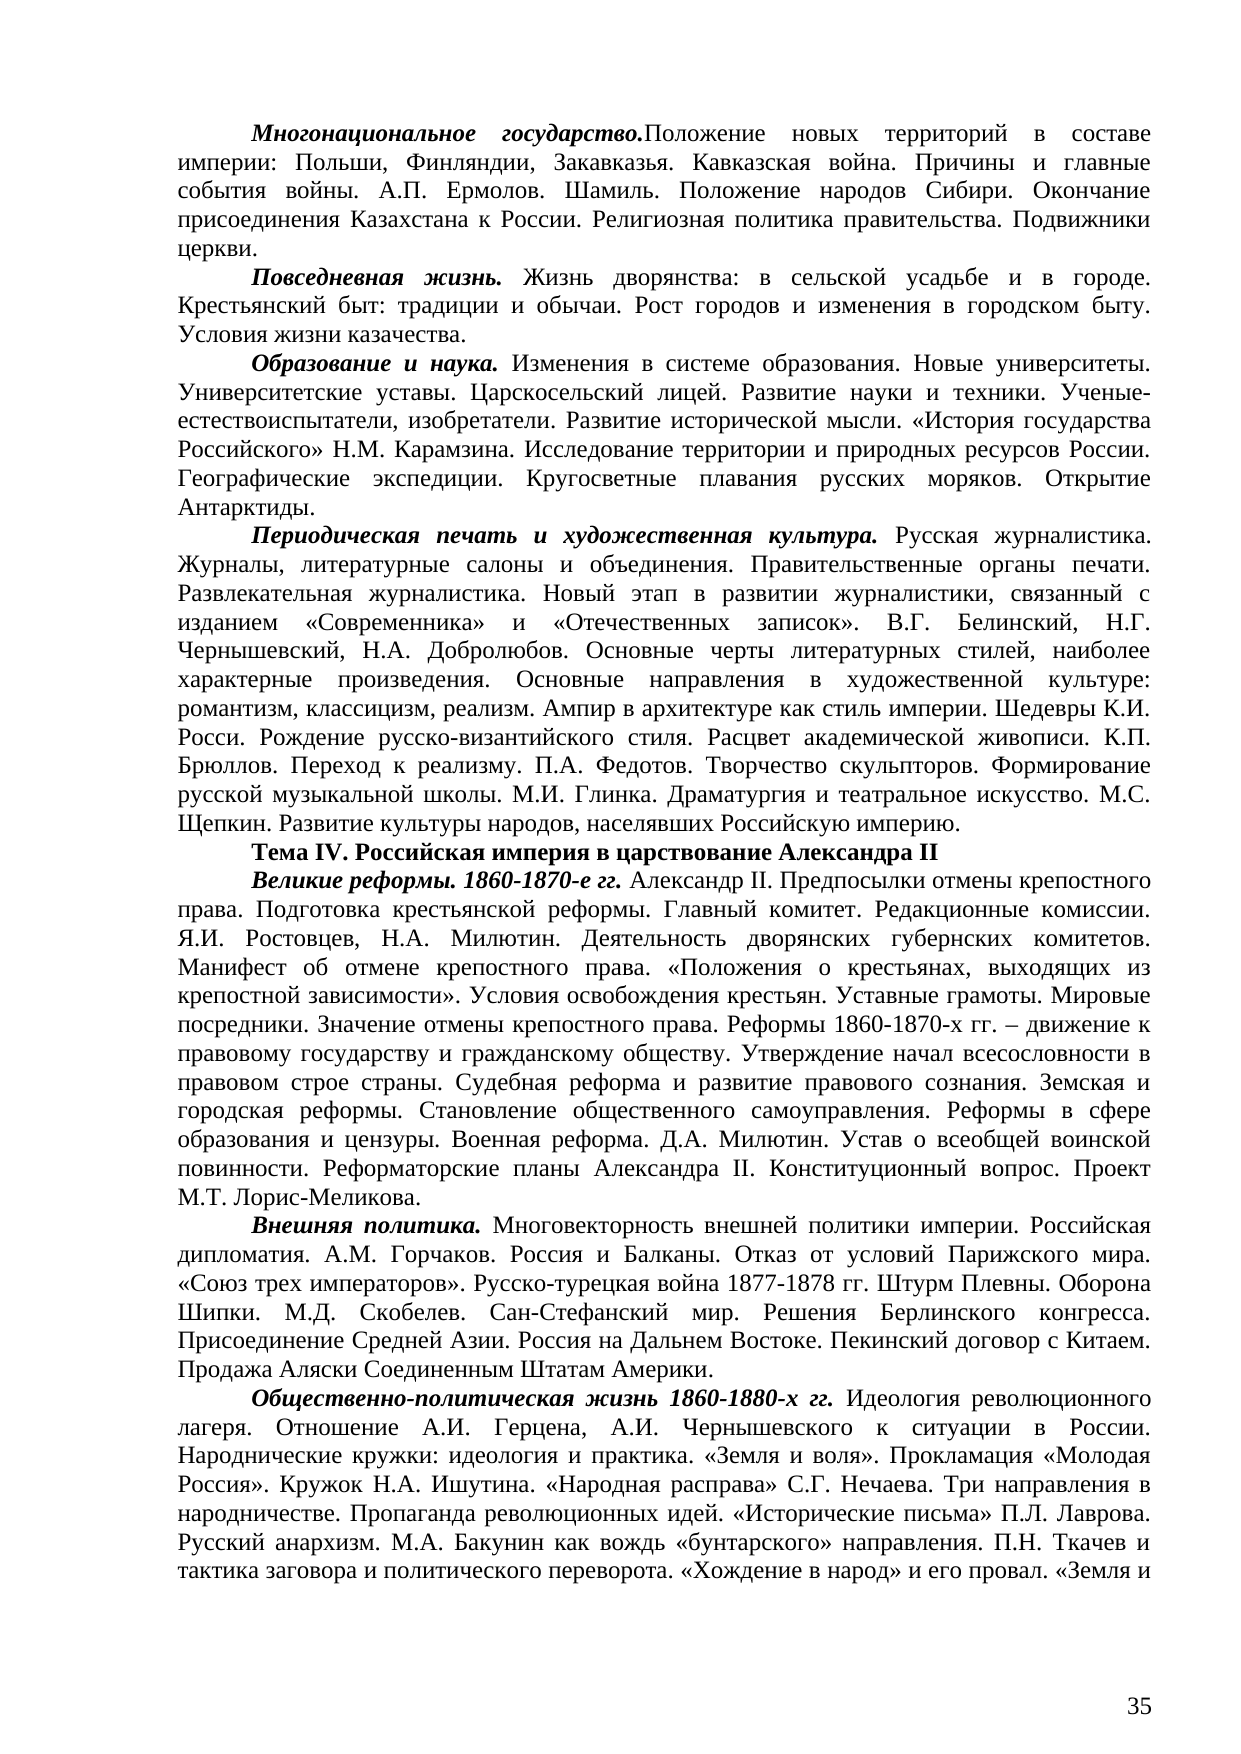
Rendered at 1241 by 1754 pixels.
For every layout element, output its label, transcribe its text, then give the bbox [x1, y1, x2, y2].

text Образование и наука. Изменения в системе образования. Новые университеты. Университетские уставы. Царскосельский лицей. Развитие науки и техники. Ученые-естествоиспытатели, изобретатели. Развитие исторической мысли. «История государства Российского» Н.М. Карамзина. Исследование территории и природных ресурсов России. Географические экспедиции. Кругосветные плавания русских моряков. Открытие Антарктиды. [177, 348, 1152, 521]
text Великие реформы. 1860-1870-е гг. Александр II. Предпосылки отмены крепостного права. Подготовка крестьянской реформы. Главный комитет. Редакционные комиссии. Я.И. Ростовцев, Н.А. Милютин. Деятельность дворянских губернских комитетов. Манифест об отмене крепостного права. «Положения о крестьянах, выходящих из крепостной зависимости». Условия освобождения крестьян. Уставные грамоты. Мировые посредники. Значение отмены крепостного права. Реформы 1860-1870-х гг. – движение к правовому государству и гражданскому обществу. Утверждение начал всесословности в правовом строе страны. Судебная реформа и развитие правового сознания. Земская и городская реформы. Становление общественного самоуправления. Реформы в сфере образования и цензуры. Военная реформа. Д.А. Милютин. Устав о всеобщей воинской повинности. Реформаторские планы Александра II. Конституционный вопрос. Проект М.Т. Лорис-Меликова. [177, 866, 1152, 1211]
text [177, 1383, 1152, 1584]
text Повседневная жизнь. Жизнь дворянства: в сельской усадьбе и в городе. Крестьянский быт: традиции и обычаи. Рост городов и изменения в городском быту. Условия жизни казачества. [177, 262, 1152, 348]
text Тема IV. Российская империя в царствование Александра II [177, 837, 1152, 866]
text Многонациональное государство.Положение новых территорий в составе империи: Польши, Финляндии, Закавказья. Кавказская война. Причины и главные события войны. А.П. Ермолов. Шамиль. Положение народов Сибири. Окончание присоединения Казахстана к России. Религиозная политика правительства. Подвижники церкви. [177, 118, 1152, 262]
text Периодическая печать и художественная культура. Русская журналистика. Журналы, литературные салоны и объединения. Правительственные органы печати. Развлекательная журналистика. Новый этап в развитии журналистики, связанный с изданием «Современника» и «Отечественных записок». В.Г. Белинский, Н.Г. Чернышевский, Н.А. Добролюбов. Основные черты литературных стилей, наиболее характерные произведения. Основные направления в художественной культуре: романтизм, классицизм, реализм. Ампир в архитектуре как стиль империи. Шедевры К.И. Росси. Рождение русско-византийского стиля. Расцвет академической живописи. К.П. Брюллов. Переход к реализму. П.А. Федотов. Творчество скульпторов. Формирование русской музыкальной школы. М.И. Глинка. Драматургия и театральное искусство. М.С. Щепкин. Развитие культуры народов, населявших Российскую империю. [177, 521, 1152, 837]
text Внешняя политика. Многовекторность внешней политики империи. Российская дипломатия. А.М. Горчаков. Россия и Балканы. Отказ от условий Парижского мира. «Союз трех императоров». Русско-турецкая война 1877-1878 гг. Штурм Плевны. Оборона Шипки. М.Д. Скобелев. Сан-Стефанский мир. Решения Берлинского конгресса. Присоединение Средней Азии. Россия на Дальнем Востоке. Пекинский договор с Китаем. Продажа Аляски Соединенным Штатам Америки. [177, 1211, 1152, 1383]
